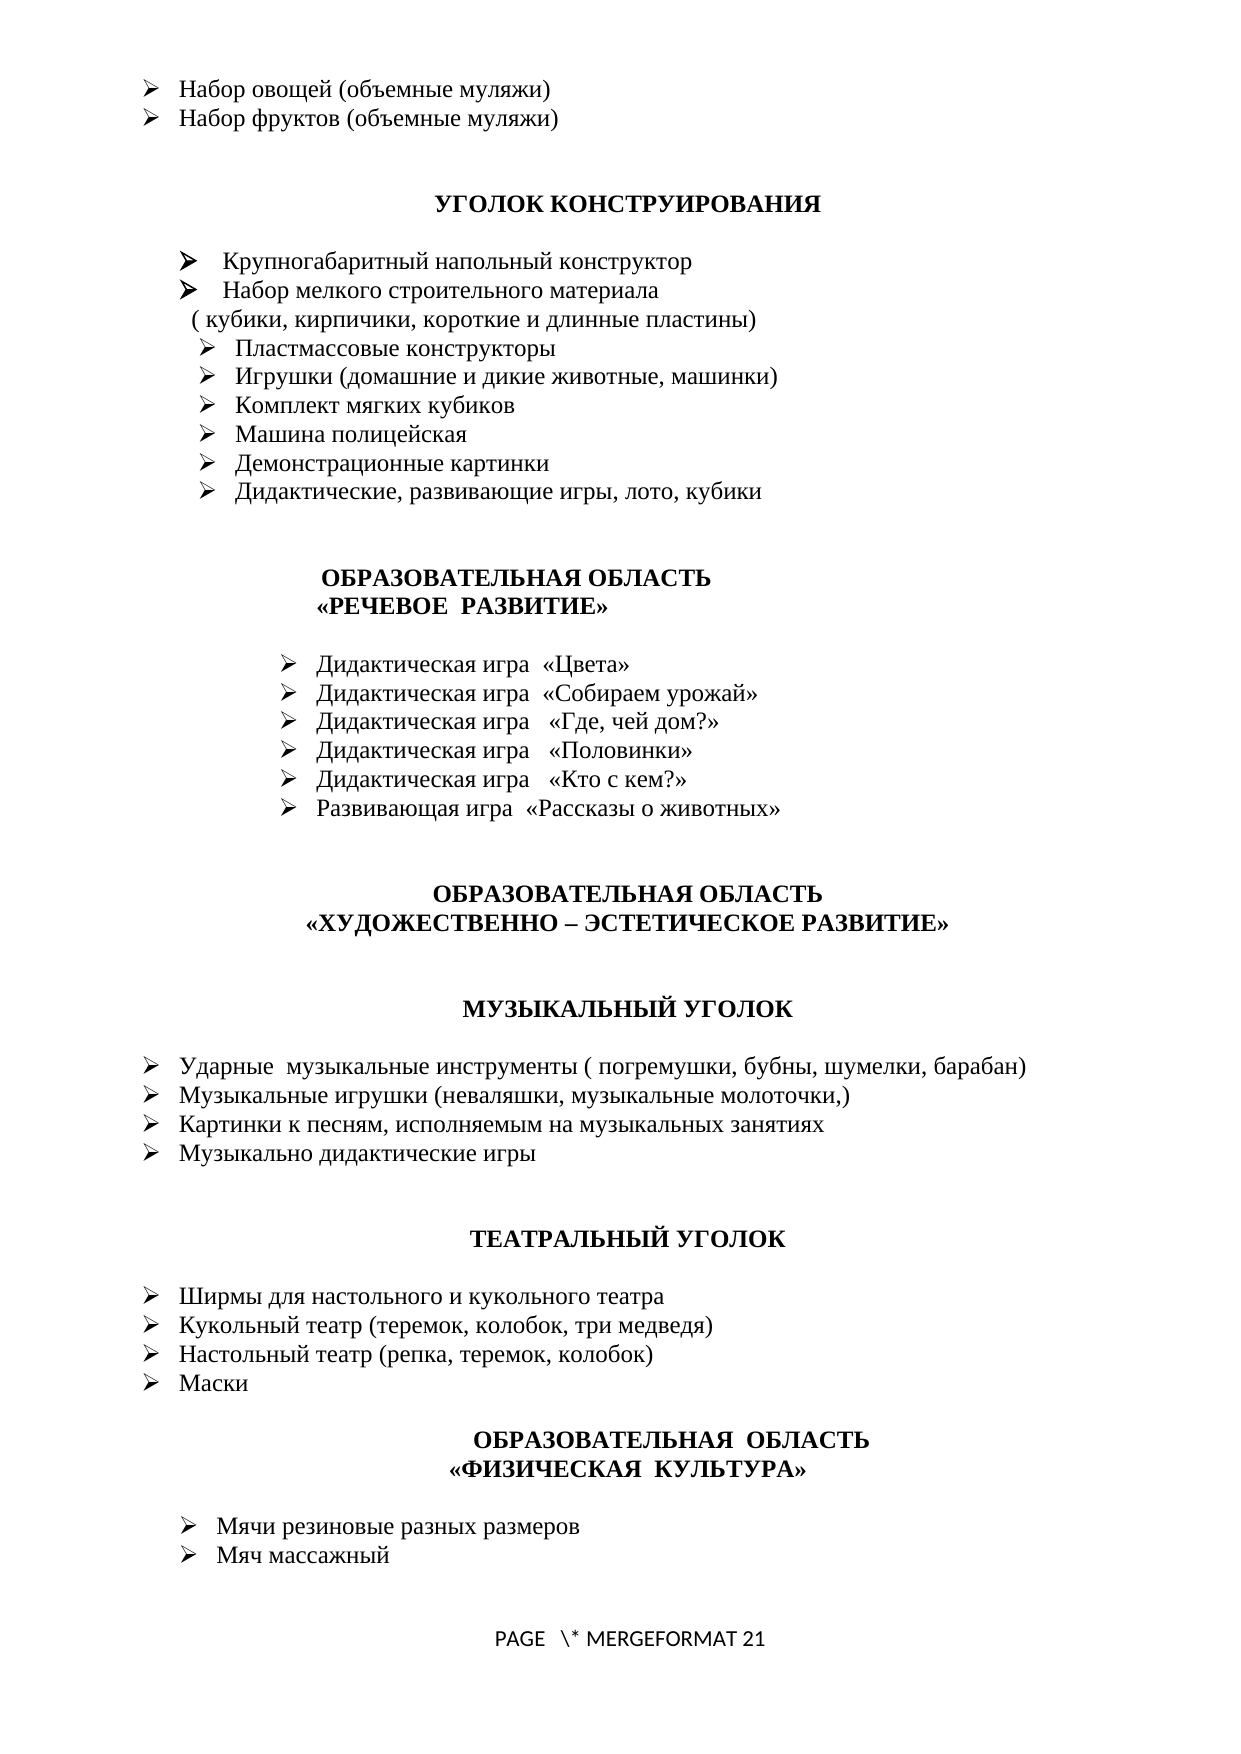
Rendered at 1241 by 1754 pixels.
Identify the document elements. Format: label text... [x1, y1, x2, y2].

list Пластмассовые конструкторы [197, 333, 1152, 361]
text ОБРАЗОВАТЕЛЬНАЯ ОБЛАСТЬ [103, 563, 1152, 591]
list Дидактическая игра «Половинки» [278, 735, 1152, 764]
text ТЕАТРАЛЬНЫЙ УГОЛОК [103, 1224, 1152, 1253]
text МУЗЫКАЛЬНЫЙ УГОЛОК [103, 994, 1152, 1023]
list Ударные музыкальные инструменты ( погремушки, бубны, шумелки, барабан) [141, 1051, 1152, 1080]
text «РЕЧЕВОЕ РАЗВИТИЕ» [103, 591, 1152, 620]
list Машина полицейская [197, 419, 1152, 448]
list Набор мелкого строительного материала [178, 275, 1152, 304]
list Маски [141, 1368, 1152, 1396]
list Комплект мягких кубиков [197, 390, 1152, 419]
list Дидактические, развивающие игры, лото, кубики [197, 476, 1152, 505]
list Развивающая игра «Рассказы о животных» [278, 793, 1152, 821]
list Картинки к песням, исполняемым на музыкальных занятиях [141, 1109, 1152, 1138]
list Крупногабаритный напольный конструктор [178, 246, 1152, 275]
list Набор фруктов (объемные муляжи) [141, 103, 1152, 131]
list Дидактическая игра «Кто с кем?» [278, 764, 1152, 793]
list Музыкально дидактические игры [141, 1138, 1152, 1166]
list Игрушки (домашние и дикие животные, машинки) [197, 361, 1152, 390]
list Демонстрационные картинки [197, 448, 1152, 476]
text ( кубики, кирпичики, короткие и длинные пластины) [141, 304, 1152, 333]
list Ширмы для настольного и кукольного театра [141, 1281, 1152, 1310]
text «ХУДОЖЕСТВЕННО – ЭСТЕТИЧЕСКОЕ РАЗВИТИЕ» [103, 908, 1152, 936]
list Мячи резиновые разных размеров [178, 1511, 1152, 1540]
text ОБРАЗОВАТЕЛЬНАЯ ОБЛАСТЬ [103, 1425, 1152, 1454]
list Настольный театр (репка, теремок, колобок) [141, 1339, 1152, 1368]
list Дидактическая игра «Собираем урожай» [278, 678, 1152, 706]
text ОБРАЗОВАТЕЛЬНАЯ ОБЛАСТЬ [103, 879, 1152, 908]
text «ФИЗИЧЕСКАЯ КУЛЬТУРА» [103, 1454, 1152, 1483]
list Кукольный театр (теремок, колобок, три медведя) [141, 1310, 1152, 1339]
list Дидактическая игра «Где, чей дом?» [278, 706, 1152, 735]
list Дидактическая игра «Цвета» [278, 649, 1152, 678]
text УГОЛОК КОНСТРУИРОВАНИЯ [103, 189, 1152, 218]
list Музыкальные игрушки (неваляшки, музыкальные молоточки,) [141, 1080, 1152, 1109]
list Мяч массажный [178, 1540, 1152, 1569]
list Набор овощей (объемные муляжи) [141, 74, 1152, 103]
